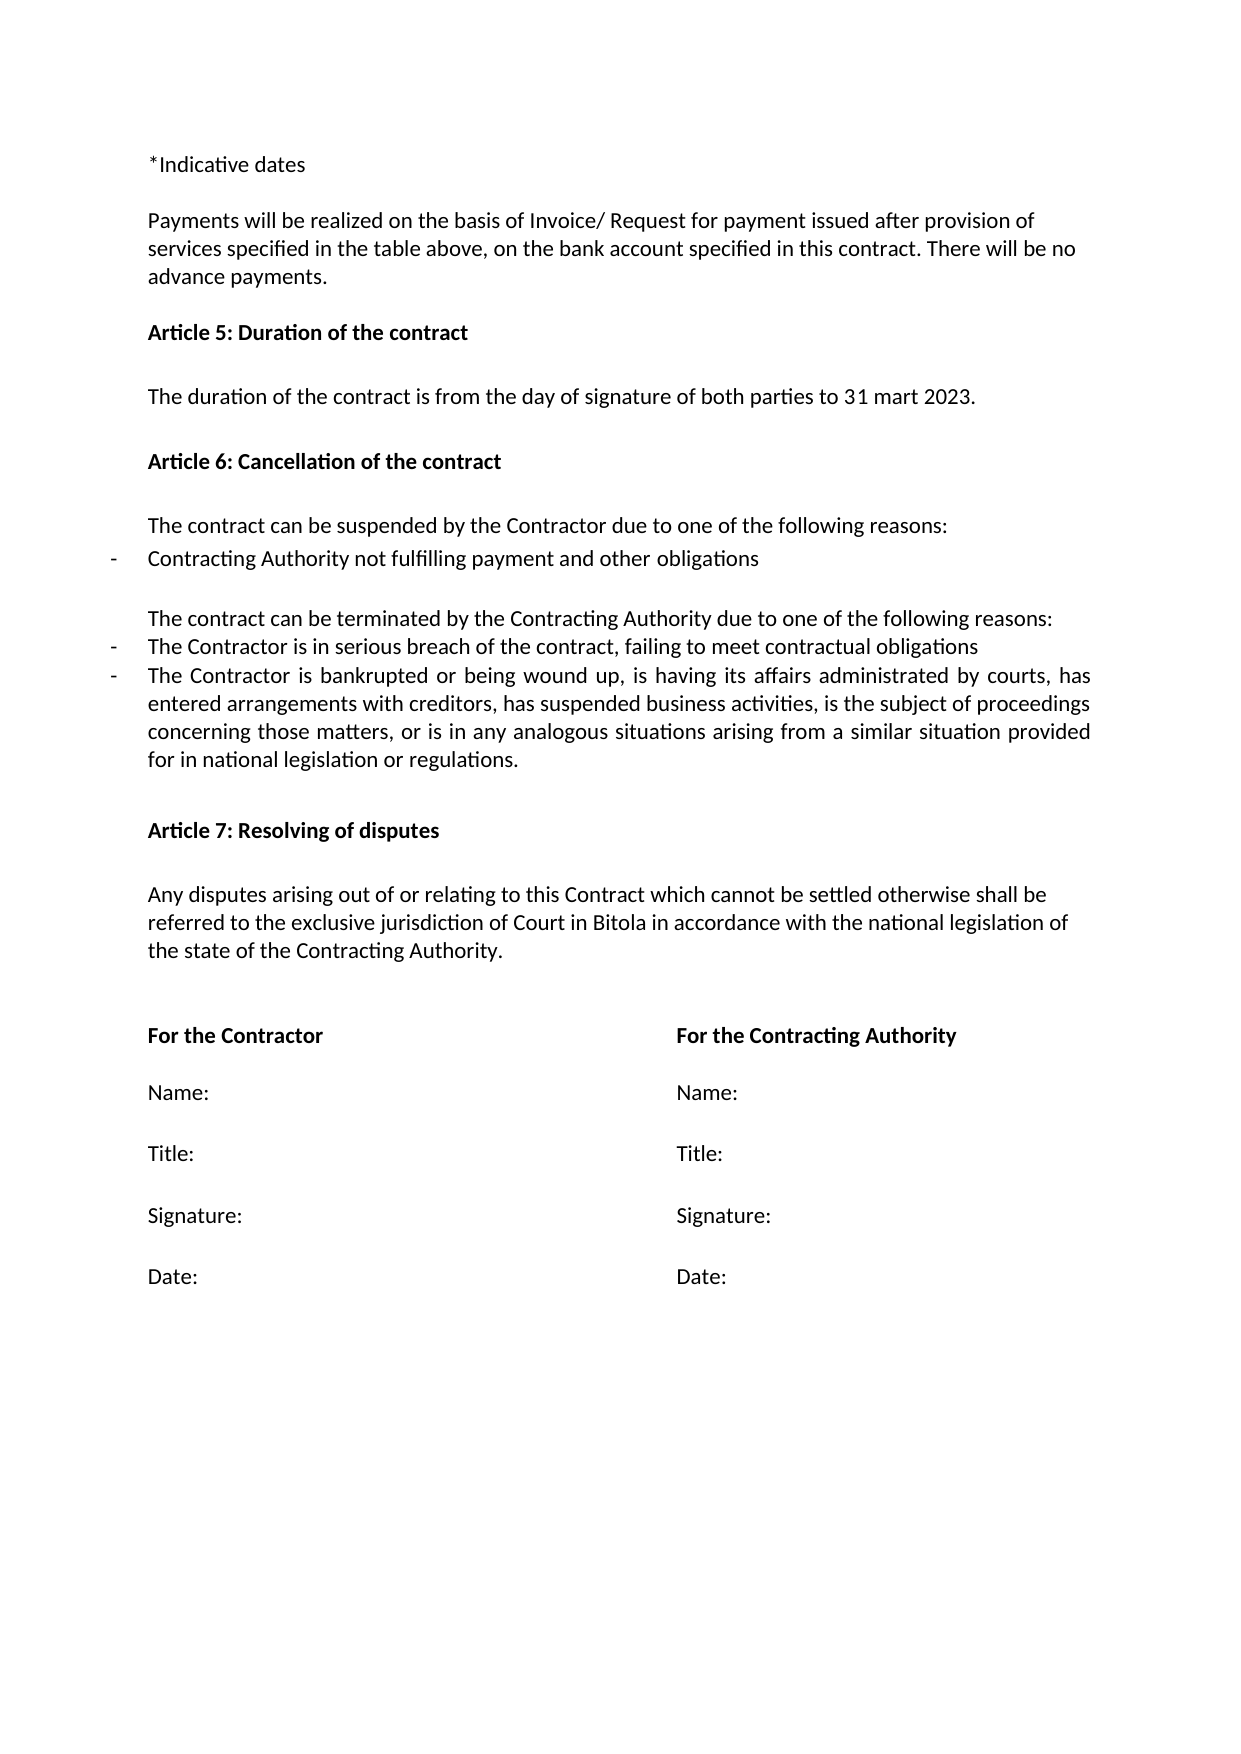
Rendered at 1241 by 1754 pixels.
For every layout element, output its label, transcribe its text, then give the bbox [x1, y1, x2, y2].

text Name: Name: [148, 1078, 1092, 1106]
list Contracting Authority not fulfilling payment and other obligations [110, 544, 1092, 572]
subtitle Article 5: Duration of the contract [148, 318, 1092, 346]
text Title: Title: [148, 1139, 1092, 1168]
text Date: Date: [148, 1262, 1092, 1290]
subtitle For the Contractor For the Contracting Authority [148, 1021, 1092, 1049]
text The contract can be suspended by the Contractor due to one of the following reasons: [148, 511, 1092, 539]
subtitle Article 6: Cancellation of the contract [148, 447, 1092, 475]
subtitle Article 7: Resolving of disputes [148, 816, 1092, 844]
text *Indicative dates [148, 150, 1092, 178]
text The contract can be terminated by the Contracting Authority due to one of the following reasons: [148, 604, 1092, 632]
text Payments will be realized on the basis of Invoice/ Request for payment issued after provision of services specified in the table above, on the bank account specified in this contract. There will be no advance payments. [148, 206, 1092, 290]
list The Contractor is bankrupted or being wound up, is having its affairs administrated by courts, has entered arrangements with creditors, has suspended business activities, is the subject of proceedings concerning those matters, or is in any analogous situations arising from a similar situation provided for in national legislation or regulations. [110, 661, 1092, 773]
text The duration of the contract is from the day of signature of both parties to 31 mart 2023. [148, 382, 1092, 411]
list The Contractor is in serious breach of the contract, failing to meet contractual obligations [110, 632, 1092, 660]
text Signature: Signature: [148, 1201, 1092, 1229]
text Any disputes arising out of or relating to this Contract which cannot be settled otherwise shall be referred to the exclusive jurisdiction of Court in Bitola in accordance with the national legislation of the state of the Contracting Authority. [148, 881, 1092, 964]
